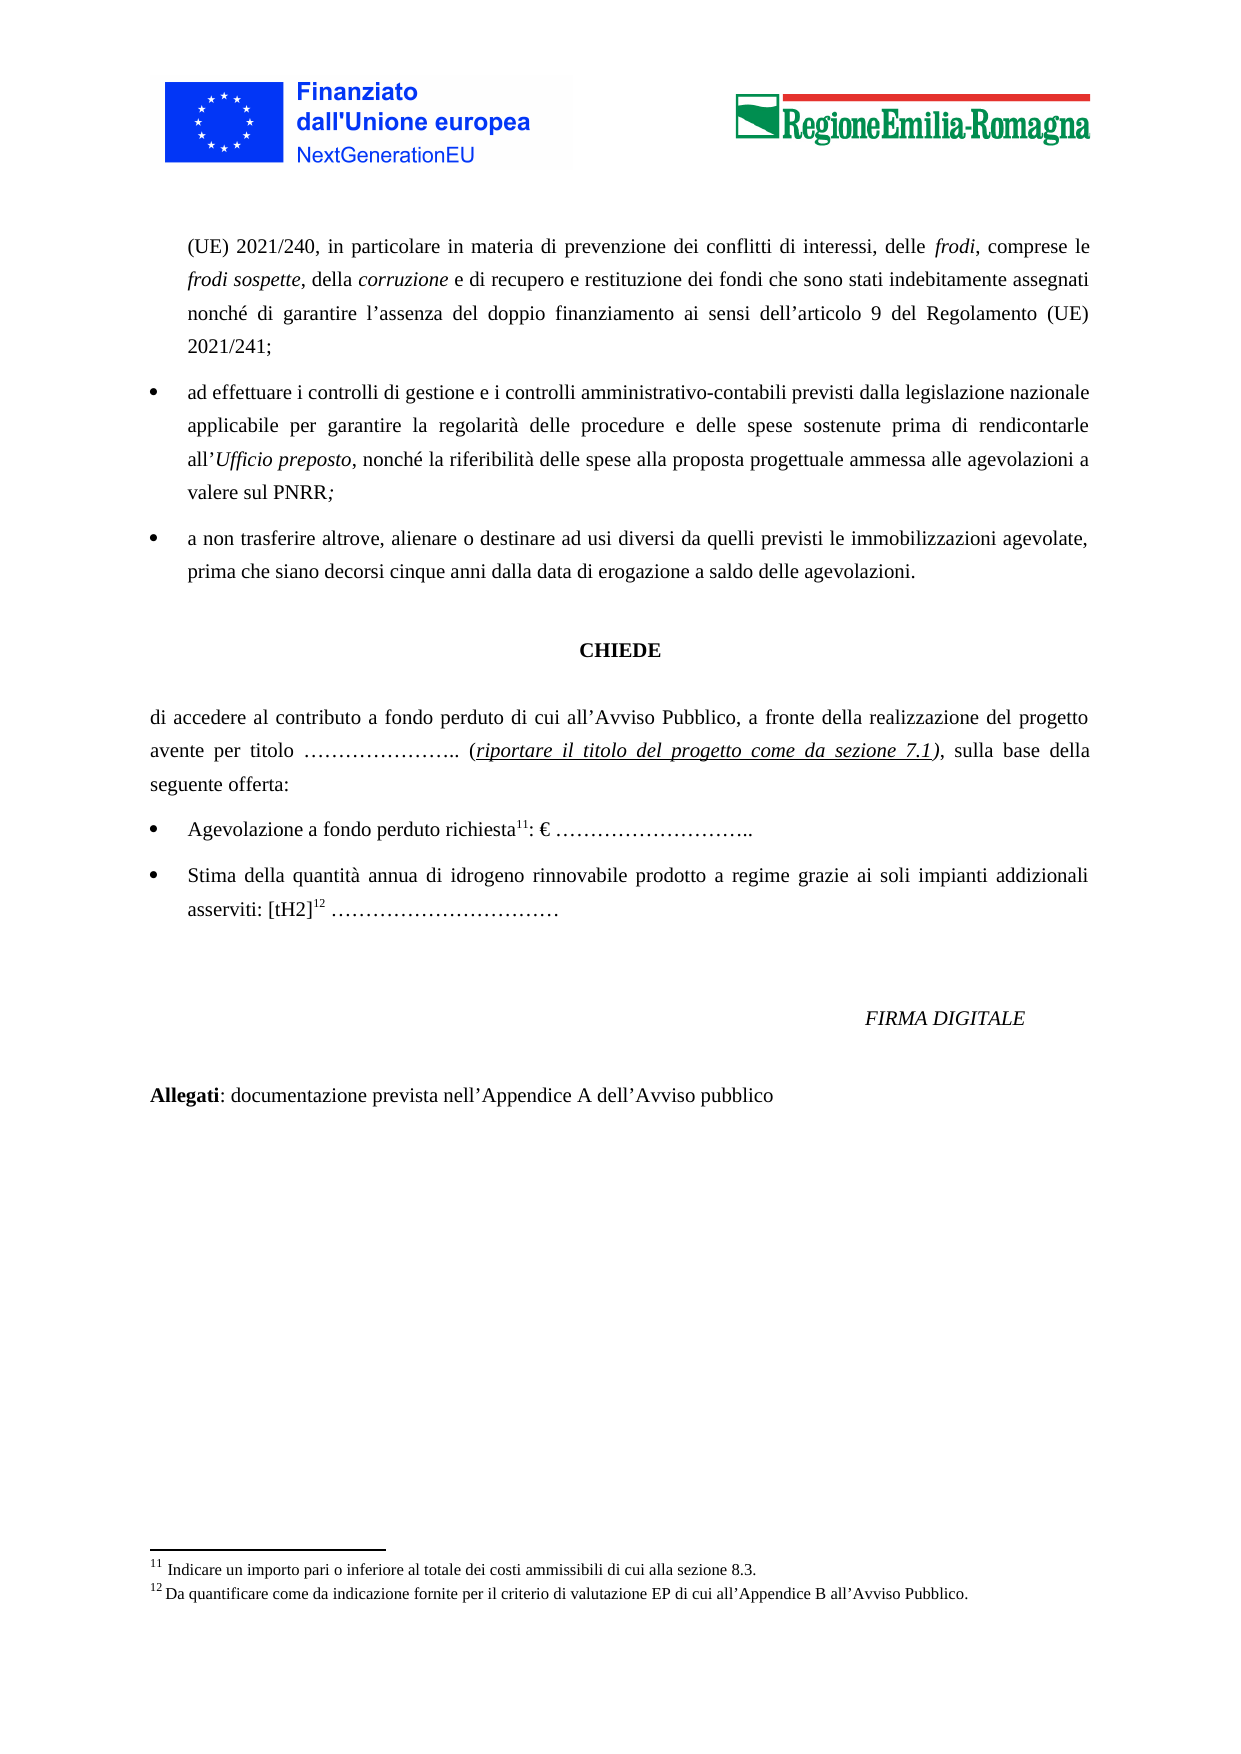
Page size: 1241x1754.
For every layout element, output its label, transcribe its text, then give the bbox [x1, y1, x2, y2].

list ad effettuare i controlli di gestione e i controlli amministrativo-contabili previsti dalla legislazione nazionale applicabile per garantire la regolarità delle procedure e delle spese sostenute prima di rendicontarle all’Ufficio preposto, nonché la riferibilità delle spese alla proposta progettuale ammessa alle agevolazioni a valere sul PNRR; [150, 373, 1090, 506]
list a non trasferire altrove, alienare o destinare ad usi diversi da quelli previsti le immobilizzazioni agevolate, prima che siano decorsi cinque anni dalla data di erogazione a saldo delle agevolazioni. [150, 518, 1090, 585]
text di accedere al contributo a fondo perduto di cui all’Avviso Pubblico, a fronte della realizzazione del progetto avente per titolo ………………….. (riportare il titolo del progetto come da sezione 7.1), sulla base della seguente offerta: [150, 698, 1090, 798]
text FIRMA DIGITALE [800, 1005, 1090, 1029]
text Allegati: documentazione prevista nell’Appendice A dell’Avviso pubblico [150, 1076, 1090, 1109]
picture [735, 93, 1091, 146]
list Stima della quantità annua di idrogeno rinnovabile prodotto a regime grazie ai soli impianti addizionali asserviti: [tH2] …………………………… [150, 856, 1090, 923]
list Agevolazione a fondo perduto richiesta: € ……………………….. [150, 810, 1090, 843]
text CHIEDE [150, 631, 1090, 664]
picture [150, 75, 573, 170]
